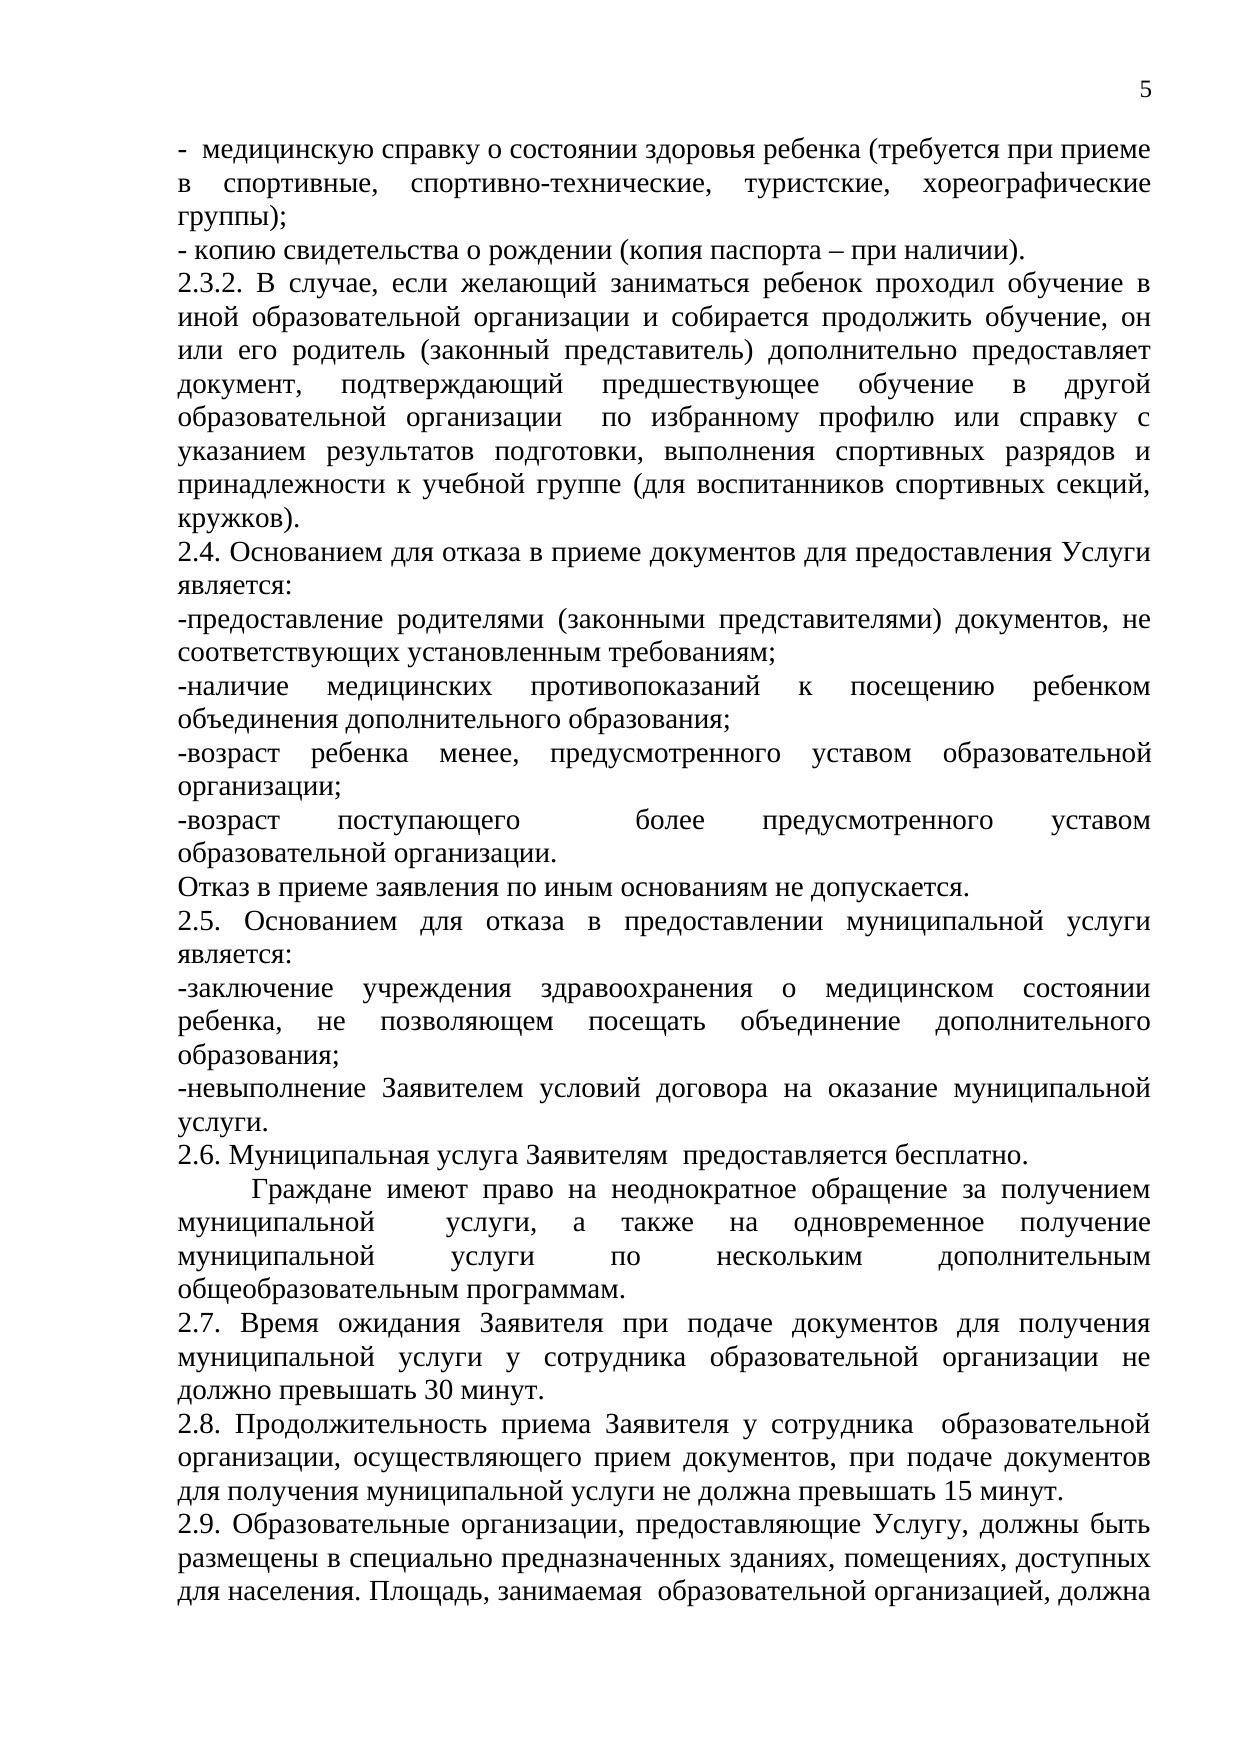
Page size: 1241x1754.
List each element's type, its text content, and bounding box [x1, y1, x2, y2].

text 2.7. Время ожидания Заявителя при подаче документов для получения муниципальной услуги у сотрудника образовательной организации не должно превышать 30 минут. [177, 1305, 1152, 1406]
text -заключение учреждения здравоохранения о медицинском состоянии ребенка, не позволяющем посещать объединение дополнительного образования; [177, 970, 1152, 1070]
text 2.6. Муниципальная услуга Заявителям предоставляется бесплатно. [177, 1137, 1152, 1171]
text 2.8. Продолжительность приема Заявителя у сотрудника образовательной организации, осуществляющего прием документов, при подаче документов для получения муниципальной услуги не должна превышать 15 минут. [177, 1406, 1152, 1506]
text -невыполнение Заявителем условий договора на оказание муниципальной услуги. [177, 1070, 1152, 1137]
text Граждане имеют право на неоднократное обращение за получением муниципальной услуги, а также на одновременное получение муниципальной услуги по нескольким дополнительным общеобразовательным программам. [177, 1171, 1152, 1305]
text Отказ в приеме заявления по иным основаниям не допускается. [177, 869, 1152, 903]
text 2.5. Основанием для отказа в предоставлении муниципальной услуги является: [177, 903, 1152, 970]
text - медицинскую справку о состоянии здоровья ребенка (требуется при приеме в спортивные, спортивно-технические, туристские, хореографические группы); [177, 131, 1152, 232]
text -возраст ребенка менее, предусмотренного уставом образовательной организации; [177, 735, 1152, 802]
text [177, 1506, 1152, 1607]
text 2.4. Основанием для отказа в приеме документов для предоставления Услуги является: [177, 534, 1152, 601]
text 2.3.2. В случае, если желающий заниматься ребенок проходил обучение в иной образовательной организации и собирается продолжить обучение, он или его родитель (законный представитель) дополнительно предоставляет документ, подтверждающий предшествующее обучение в другой образовательной организации по избранному профилю или справку с указанием результатов подготовки, выполнения спортивных разрядов и принадлежности к учебной группе (для воспитанников спортивных секций, кружков). [177, 265, 1152, 534]
text -возраст поступающего более предусмотренного уставом образовательной организации. [177, 802, 1152, 869]
text -предоставление родителями (законными представителями) документов, не соответствующих установленным требованиям; [177, 601, 1152, 668]
text - копию свидетельства о рождении (копия паспорта – при наличии). [177, 232, 1152, 265]
text -наличие медицинских противопоказаний к посещению ребенком объединения дополнительного образования; [177, 668, 1152, 735]
